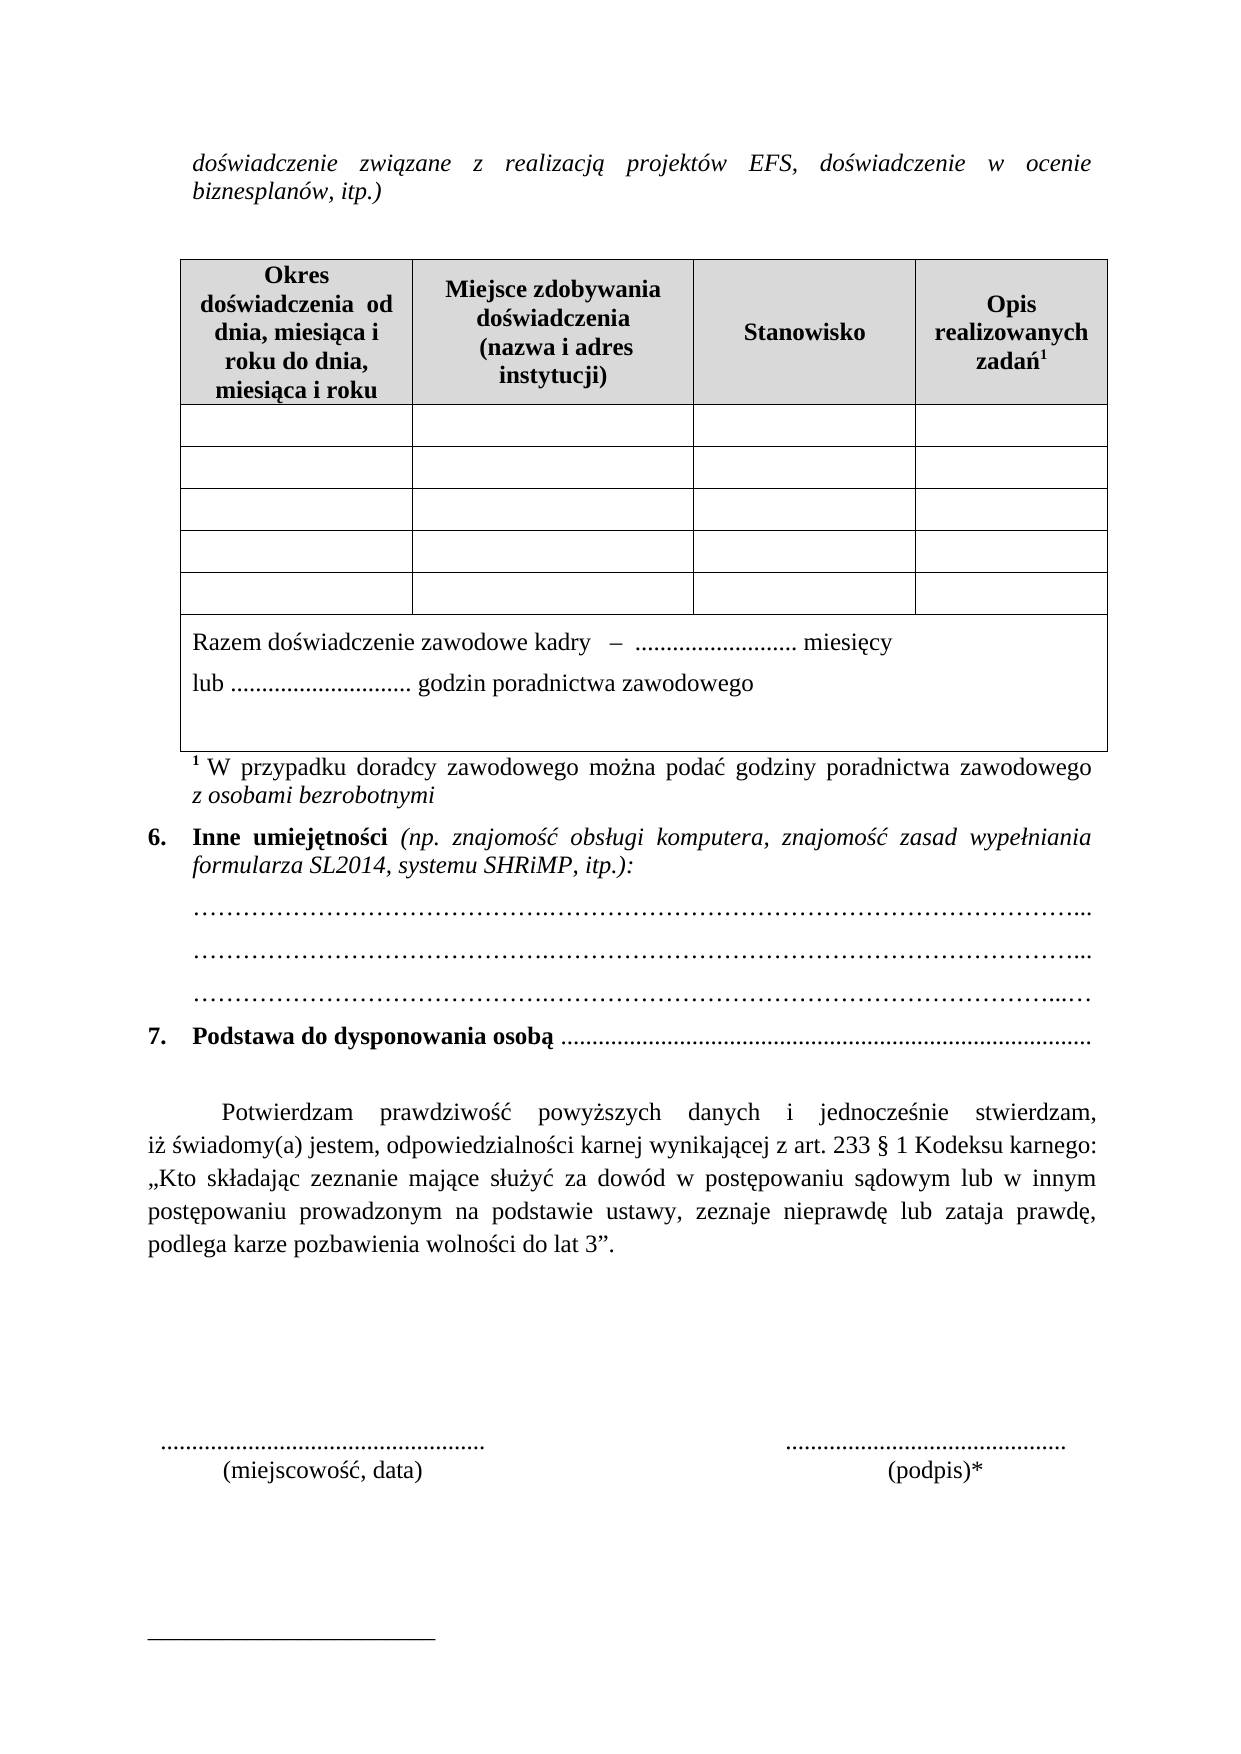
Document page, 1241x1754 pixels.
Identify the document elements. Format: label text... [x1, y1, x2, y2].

table_cell [694, 405, 915, 446]
text …………………………………….……………………………………………………...… [192, 978, 1092, 1007]
list Podstawa do dysponowania osobą ..................................................................................... [148, 1021, 1092, 1050]
text _______________________ [148, 1614, 1092, 1643]
table_cell [181, 573, 412, 614]
text Potwierdzam prawdziwość powyższych danych i jednocześnie stwierdzam, iż świadomy(a) jestem, odpowiedzialności karnej wynikającej z art. 233 § 1 Kodeksu karnego: „Kto składając zeznanie mające służyć za dowód w postępowaniu sądowym lub w innym postępowaniu prowadzonym na podstawie ustawy, zeznaje nieprawdę lub zataja prawdę, podlega karze pozbawienia wolności do lat 3”. [148, 1097, 1097, 1258]
table_cell [181, 531, 412, 572]
table_cell [413, 489, 693, 530]
table_cell [413, 573, 693, 614]
table_header Miejsce zdobywania doświadczenia (nazwa i adres instytucji) [413, 260, 693, 404]
table_cell [916, 405, 1107, 446]
text 1 W przypadku doradcy zawodowego można podać godziny poradnictwa zawodowego z osobami bezrobotnymi [192, 752, 1092, 809]
table_cell [694, 531, 915, 572]
text (miejscowość, data) (podpis)* [148, 1455, 1092, 1484]
table_cell [413, 405, 693, 446]
table_cell [916, 531, 1107, 572]
table_cell [181, 489, 412, 530]
table_header Opis realizowanych zadań1 [916, 260, 1107, 404]
table_header Okres doświadczenia od dnia, miesiąca i roku do dnia, miesiąca i roku [181, 260, 412, 404]
text …………………………………….………………………………………………………... [192, 935, 1092, 963]
table_header Stanowisko [694, 260, 915, 404]
table_cell [694, 447, 915, 488]
table_cell [413, 447, 693, 488]
table_cell [694, 573, 915, 614]
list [148, 148, 1092, 205]
table_cell [916, 447, 1107, 488]
table_cell [916, 489, 1107, 530]
table_cell [916, 573, 1107, 614]
text …………………………………….………………………………………………………... [192, 892, 1092, 920]
table_cell [181, 447, 412, 488]
list Inne umiejętności (np. znajomość obsługi komputera, znajomość zasad wypełniania formularza SL2014, systemu SHRiMP, itp.): [148, 822, 1092, 879]
table_cell [181, 405, 412, 446]
table_cell Razem doświadczenie zawodowe kadry – .......................... miesięcy lub ............................. godzin poradnictwa zawodowego [181, 615, 1107, 751]
table_cell [694, 489, 915, 530]
table_cell [413, 531, 693, 572]
text .................................................... ............................................. [148, 1426, 1092, 1455]
